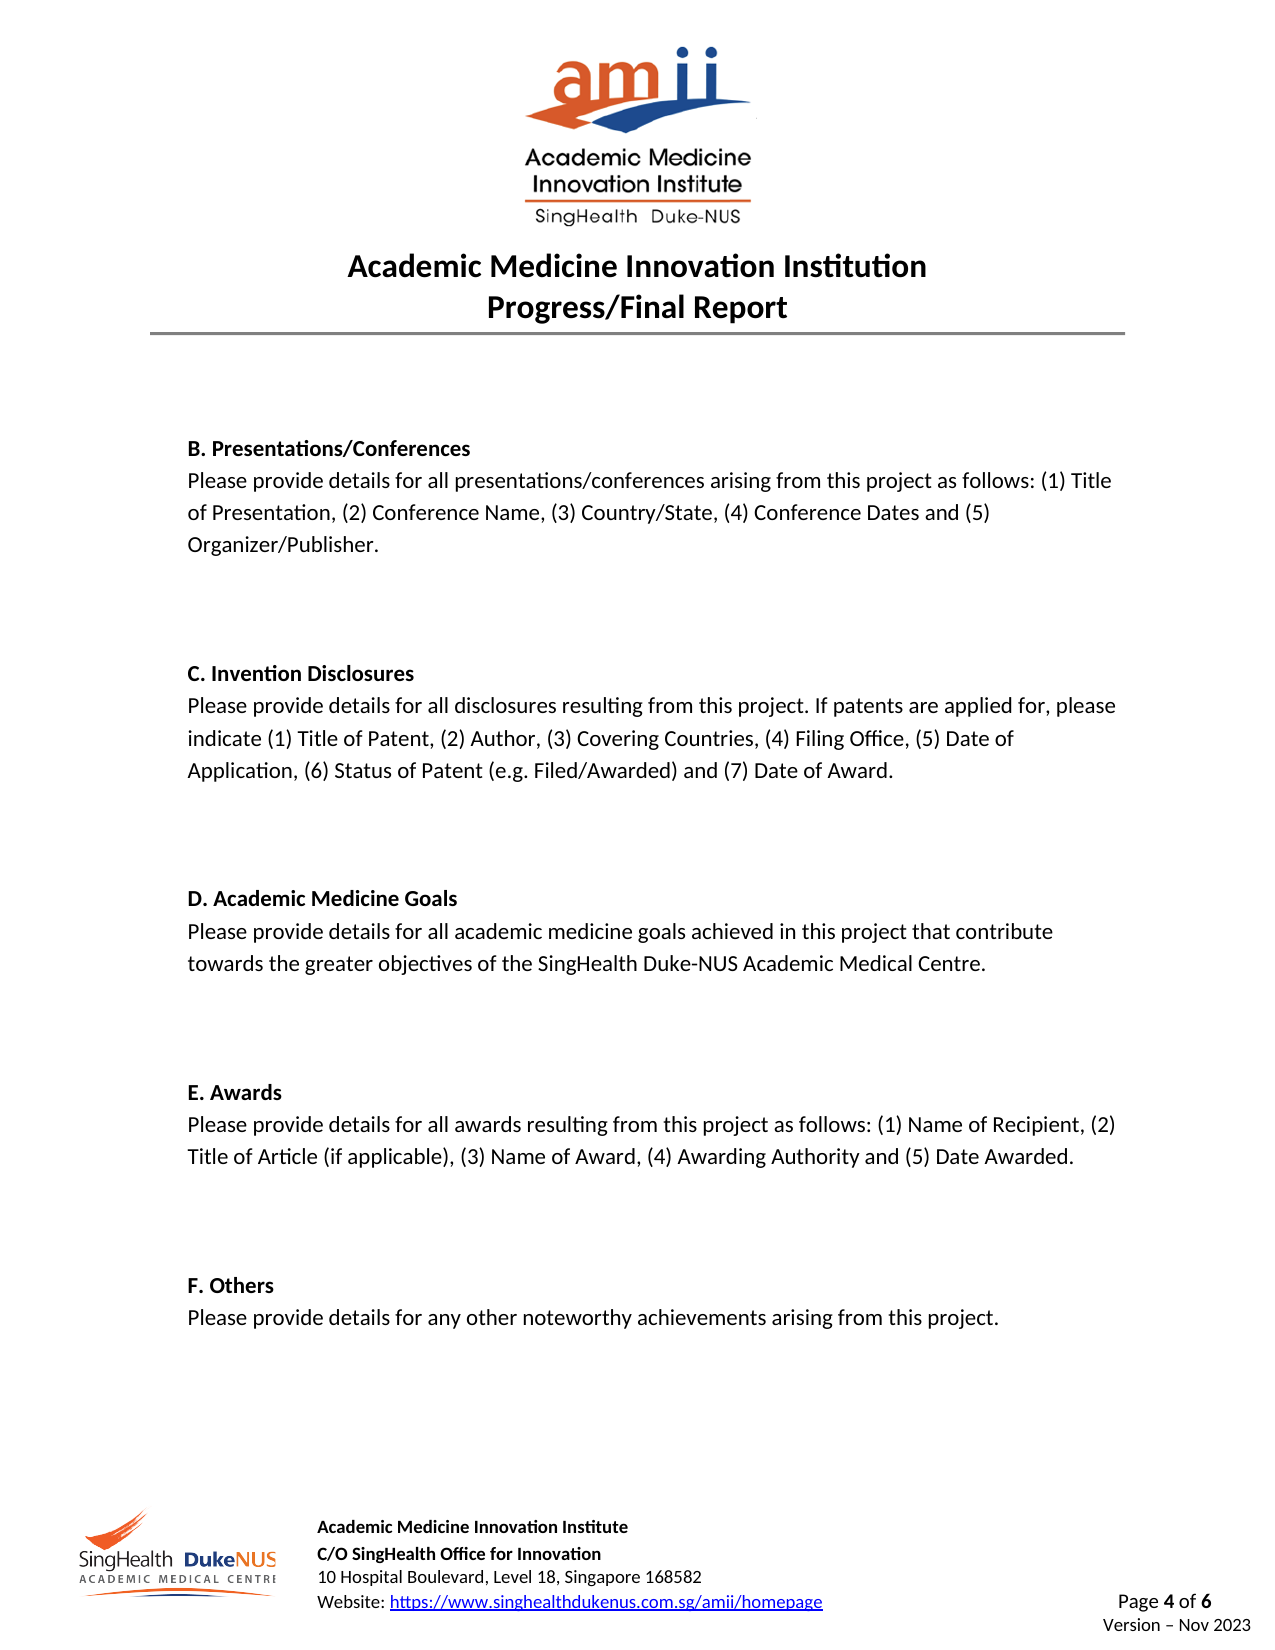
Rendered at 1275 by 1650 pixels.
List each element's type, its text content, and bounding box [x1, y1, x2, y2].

list C. Invention Disclosures [187, 659, 1125, 687]
list Please provide details for all academic medicine goals achieved in this project that contribute towards the greater objectives of the SingHealth Duke-NUS Academic Medical Centre. [187, 917, 1125, 977]
list F. Others [187, 1271, 1125, 1299]
list Please provide details for all presentations/conferences arising from this project as follows: (1) Title of Presentation, (2) Conference Name, (3) Country/State, (4) Conference Dates and (5) Organizer/Publisher. [187, 466, 1125, 558]
list E. Awards [187, 1078, 1125, 1106]
list Please provide details for any other noteworthy achievements arising from this project. [187, 1303, 1125, 1331]
list D. Academic Medicine Goals [187, 884, 1125, 913]
list B. Presentations/Conferences [187, 434, 1125, 462]
list Please provide details for all awards resulting from this project as follows: (1) Name of Recipient, (2) Title of Article (if applicable), (3) Name of Award, (4) Awarding Authority and (5) Date Awarded. [187, 1110, 1125, 1170]
picture [78, 1502, 276, 1597]
list Please provide details for all disclosures resulting from this project. If patents are applied for, please indicate (1) Title of Patent, (2) Author, (3) Covering Countries, (4) Filing Office, (5) Date of Application, (6) Status of Patent (e.g. Filed/Awarded) and (7) Date of Award. [187, 691, 1125, 784]
picture [518, 43, 757, 233]
